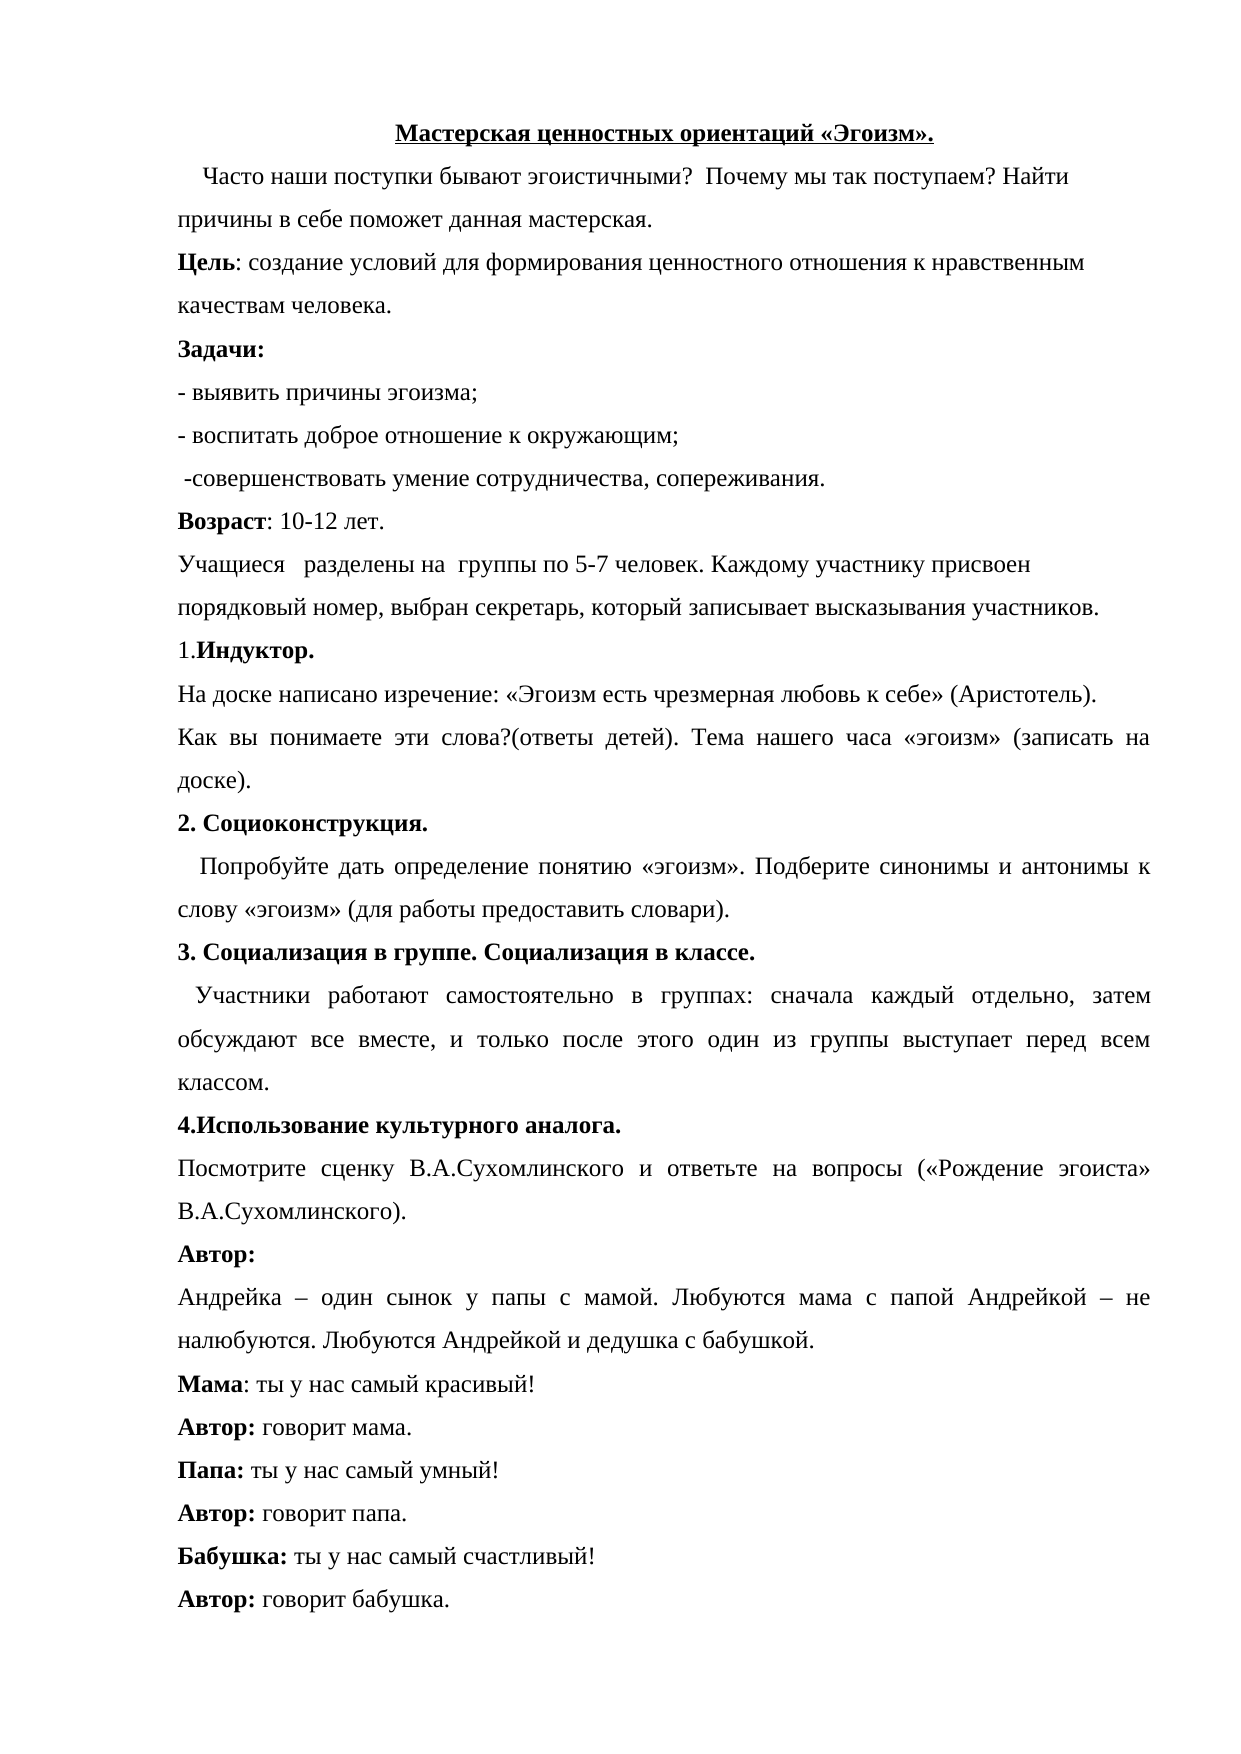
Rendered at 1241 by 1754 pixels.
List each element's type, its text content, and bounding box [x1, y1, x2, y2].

text Андрейка – один сынок у папы с мамой. Любуются мама с папой Андрейкой – не налюбуются. Любуются Андрейкой и дедушка с бабушкой. [177, 1282, 1152, 1354]
text Учащиеся разделены на группы по 5-7 человек. Каждому участнику присвоен порядковый номер, выбран секретарь, который записывает высказывания участников. [177, 549, 1152, 621]
text Часто наши поступки бывают эгоистичными? Почему мы так поступаем? Найти причины в себе поможет данная мастерская. [177, 161, 1152, 233]
text Мастерская ценностных ориентаций «Эгоизм». [177, 118, 1152, 147]
text Возраст: 10-12 лет. [177, 506, 1152, 535]
text Задачи: [177, 334, 1152, 362]
text Автор: говорит мама. [177, 1412, 1152, 1441]
text 3. Социализация в группе. Социализация в классе. [177, 937, 1152, 966]
text - выявить причины эгоизма; [177, 377, 1152, 406]
text На доске написано изречение: «Эгоизм есть чрезмерная любовь к себе» (Аристотель). [177, 679, 1152, 707]
text 1.Индуктор. [177, 636, 1152, 664]
text Автор: [177, 1239, 1152, 1268]
text Как вы понимаете эти слова?(ответы детей). Тема нашего часа «эгоизм» (записать на доске). [177, 722, 1152, 794]
text Участники работают самостоятельно в группах: сначала каждый отдельно, затем обсуждают все вместе, и только после этого один из группы выступает перед всем классом. [177, 981, 1152, 1096]
text Посмотрите сценку В.А.Сухомлинского и ответьте на вопросы («Рождение эгоиста» В.А.Сухомлинского). [177, 1153, 1152, 1225]
text Автор: говорит бабушка. [177, 1584, 1152, 1613]
text 4.Использование культурного аналога. [177, 1110, 1152, 1139]
text Автор: говорит папа. [177, 1498, 1152, 1527]
text Цель: создание условий для формирования ценностного отношения к нравственным качествам человека. [177, 247, 1152, 319]
text - воспитать доброе отношение к окружающим; [177, 420, 1152, 449]
text -совершенствовать умение сотрудничества, сопереживания. [177, 463, 1152, 492]
text Попробуйте дать определение понятию «эгоизм». Подберите синонимы и антонимы к слову «эгоизм» (для работы предоставить словари). [177, 851, 1152, 923]
text Папа: ты у нас самый умный! [177, 1455, 1152, 1484]
text 2. Социоконструкция. [177, 808, 1152, 837]
text Мама: ты у нас самый красивый! [177, 1369, 1152, 1397]
text Бабушка: ты у нас самый счастливый! [177, 1541, 1152, 1570]
